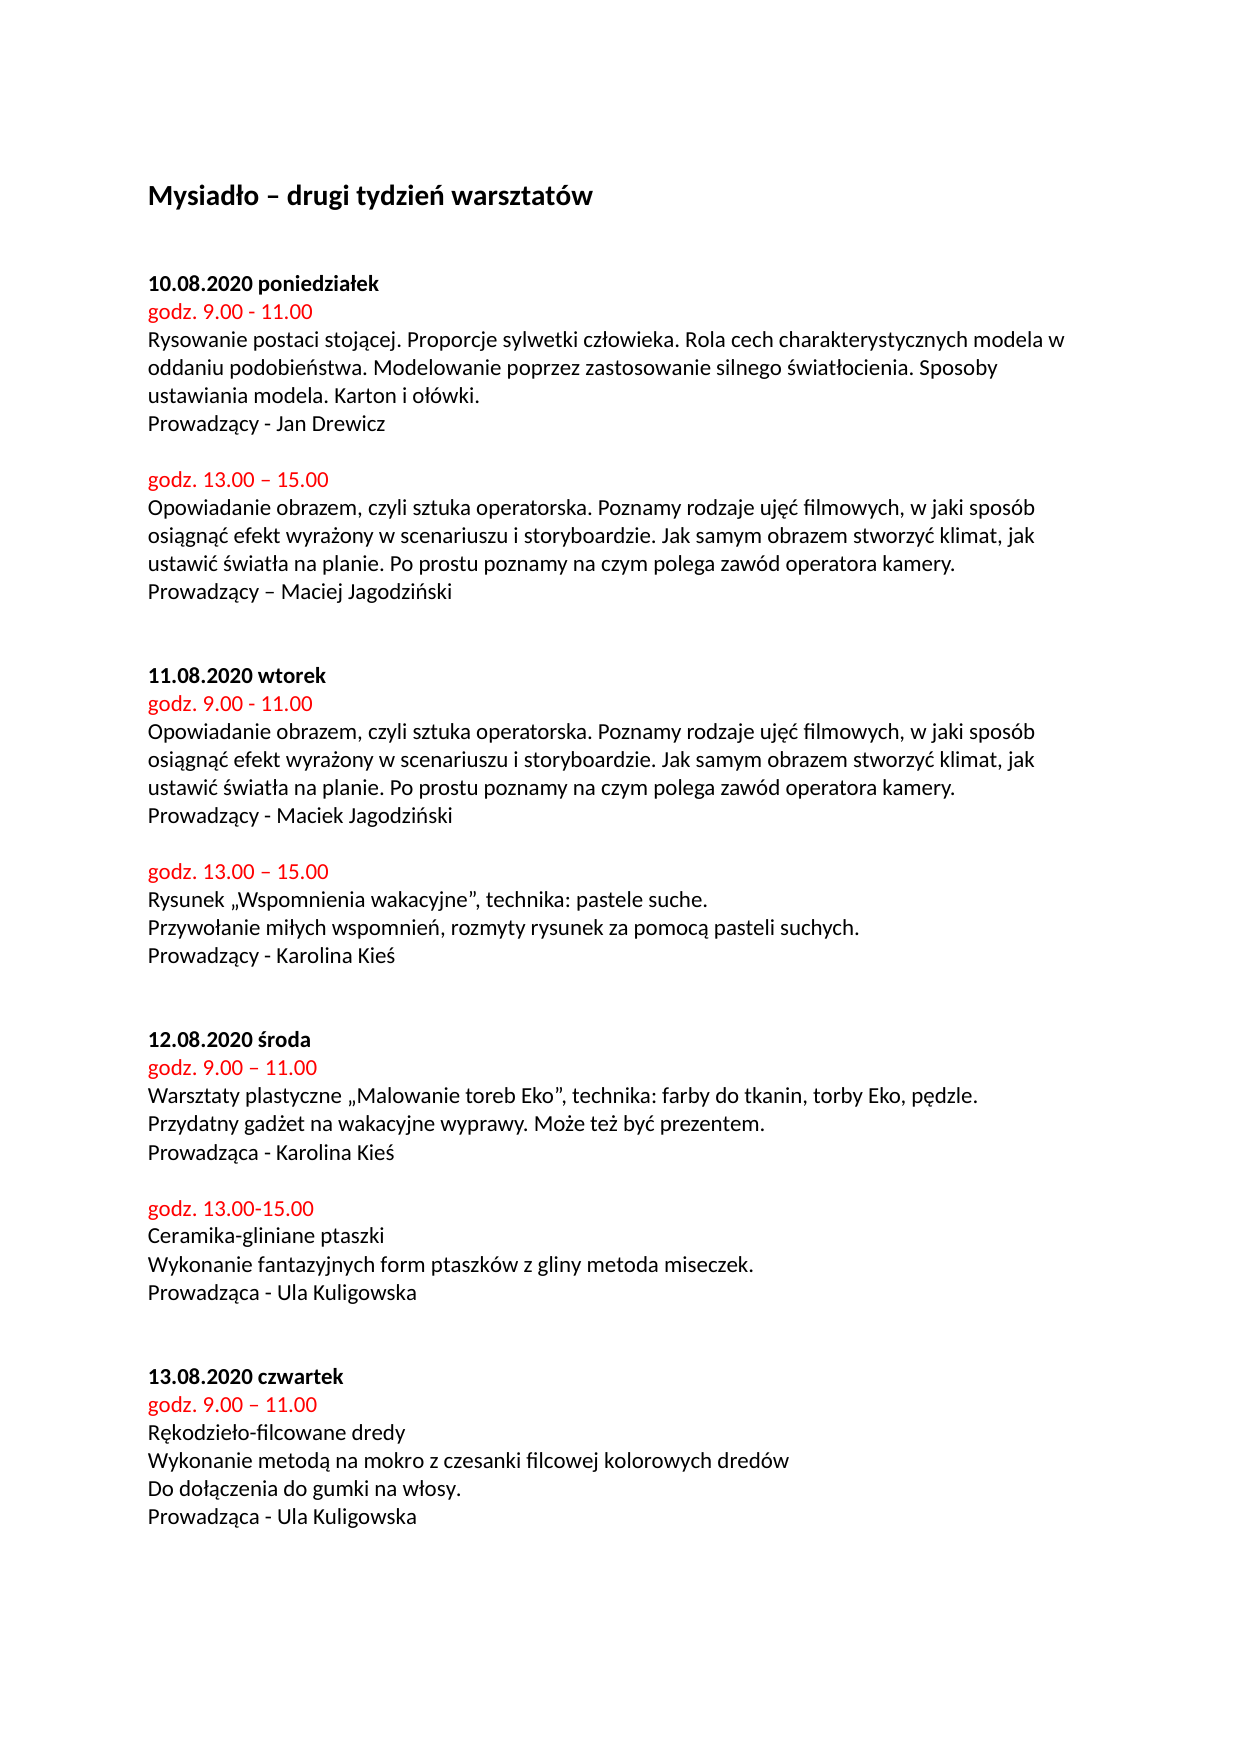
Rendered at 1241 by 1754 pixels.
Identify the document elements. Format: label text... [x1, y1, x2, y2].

text godz. 13.00 – 15.00 [148, 465, 1093, 493]
text Ceramika-gliniane ptaszki [148, 1222, 1093, 1250]
text Opowiadanie obrazem, czyli sztuka operatorska. Poznamy rodzaje ujęć filmowych, w jaki sposób osiągnąć efekt wyrażony w scenariuszu i storyboardzie. Jak samym obrazem stworzyć klimat, jak ustawić światła na planie. Po prostu poznamy na czym polega zawód operatora kamery. [148, 717, 1093, 801]
text Rękodzieło-filcowane dredy Wykonanie metodą na mokro z czesanki filcowej kolorowych dredów Do dołączenia do gumki na włosy. Prowadząca - Ula Kuligowska [148, 1418, 1093, 1530]
text Przywołanie miłych wspomnień, rozmyty rysunek za pomocą pasteli suchych. [148, 913, 1093, 941]
text Opowiadanie obrazem, czyli sztuka operatorska. Poznamy rodzaje ujęć filmowych, w jaki sposób osiągnąć efekt wyrażony w scenariuszu i storyboardzie. Jak samym obrazem stworzyć klimat, jak ustawić światła na planie. Po prostu poznamy na czym polega zawód operatora kamery. [148, 493, 1093, 577]
text godz. 13.00 – 15.00 [148, 857, 1093, 885]
text Prowadząca - Karolina Kieś [148, 1138, 1093, 1166]
text Prowadzący - Karolina Kieś [148, 941, 1093, 969]
text 12.08.2020 środa [148, 1026, 1093, 1053]
text Prowadzący - Maciek Jagodziński [148, 801, 1093, 829]
text Prowadzący – Maciej Jagodziński [148, 577, 1093, 605]
text godz. 9.00 – 11.00 [148, 1390, 1093, 1418]
text 10.08.2020 poniedziałek [148, 269, 1093, 297]
text Przydatny gadżet na wakacyjne wyprawy. Może też być prezentem. [148, 1109, 1093, 1138]
text Mysiadło – drugi tydzień warsztatów [148, 177, 1093, 213]
text godz. 9.00 - 11.00 [148, 689, 1093, 717]
text 13.08.2020 czwartek [148, 1362, 1093, 1390]
text Warsztaty plastyczne „Malowanie toreb Eko”, technika: farby do tkanin, torby Eko, pędzle. [148, 1082, 1093, 1109]
text Wykonanie fantazyjnych form ptaszków z gliny metoda miseczek. Prowadząca - Ula Kuligowska [148, 1250, 1093, 1306]
text godz. 9.00 - 11.00 [148, 297, 1093, 325]
text 11.08.2020 wtorek [148, 661, 1093, 689]
text Rysowanie postaci stojącej. Proporcje sylwetki człowieka. Rola cech charakterystycznych modela w oddaniu podobieństwa. Modelowanie poprzez zastosowanie silnego światłocienia. Sposoby ustawiania modela. Karton i ołówki. [148, 325, 1093, 409]
text godz. 13.00-15.00 [148, 1194, 1093, 1222]
text Rysunek „Wspomnienia wakacyjne”, technika: pastele suche. [148, 885, 1093, 913]
text Prowadzący - Jan Drewicz [148, 409, 1093, 437]
text godz. 9.00 – 11.00 [148, 1053, 1093, 1082]
